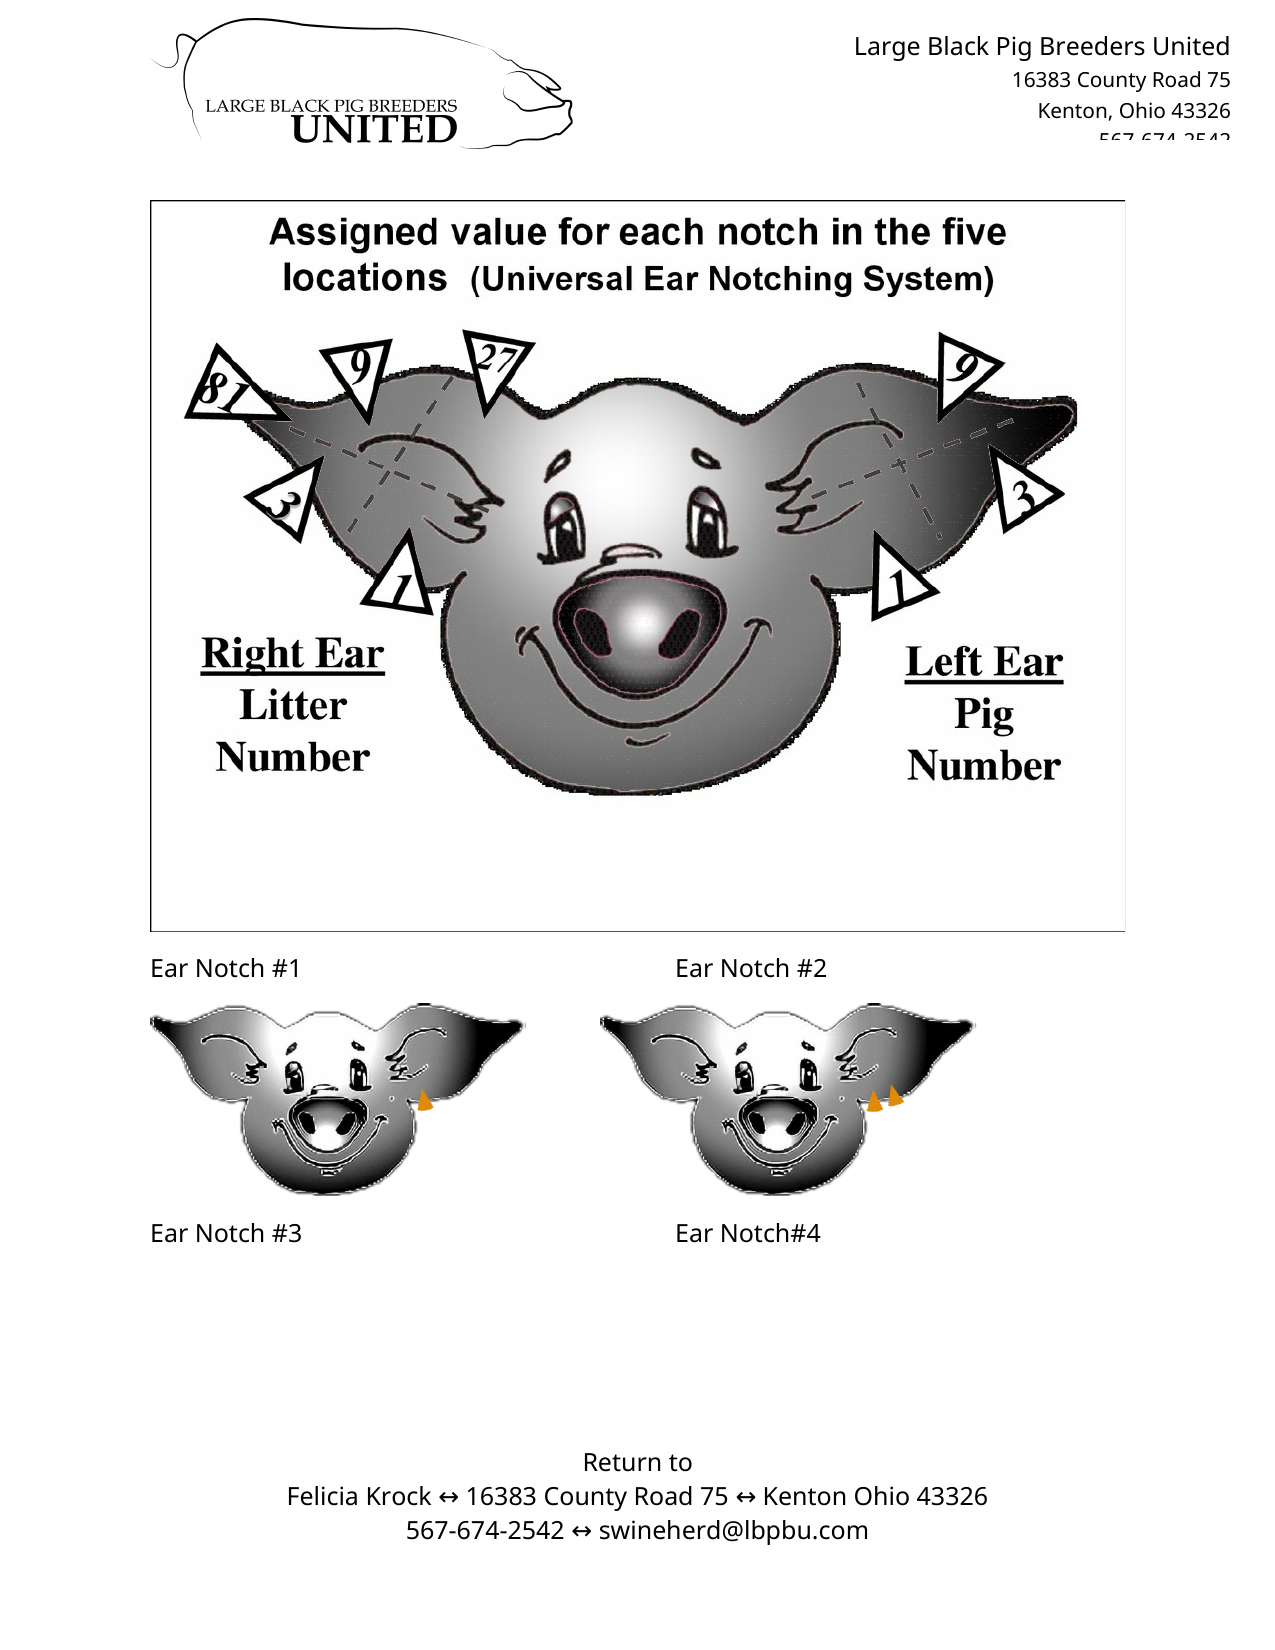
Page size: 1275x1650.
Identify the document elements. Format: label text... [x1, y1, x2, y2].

text Ear Notch #3 Ear Notch#4 [150, 1215, 1125, 1249]
picture [150, 200, 1125, 932]
picture [600, 1003, 977, 1196]
text Ear Notch #1 Ear Notch #2 [150, 951, 1125, 984]
picture [150, 18, 573, 149]
picture [150, 1003, 527, 1196]
